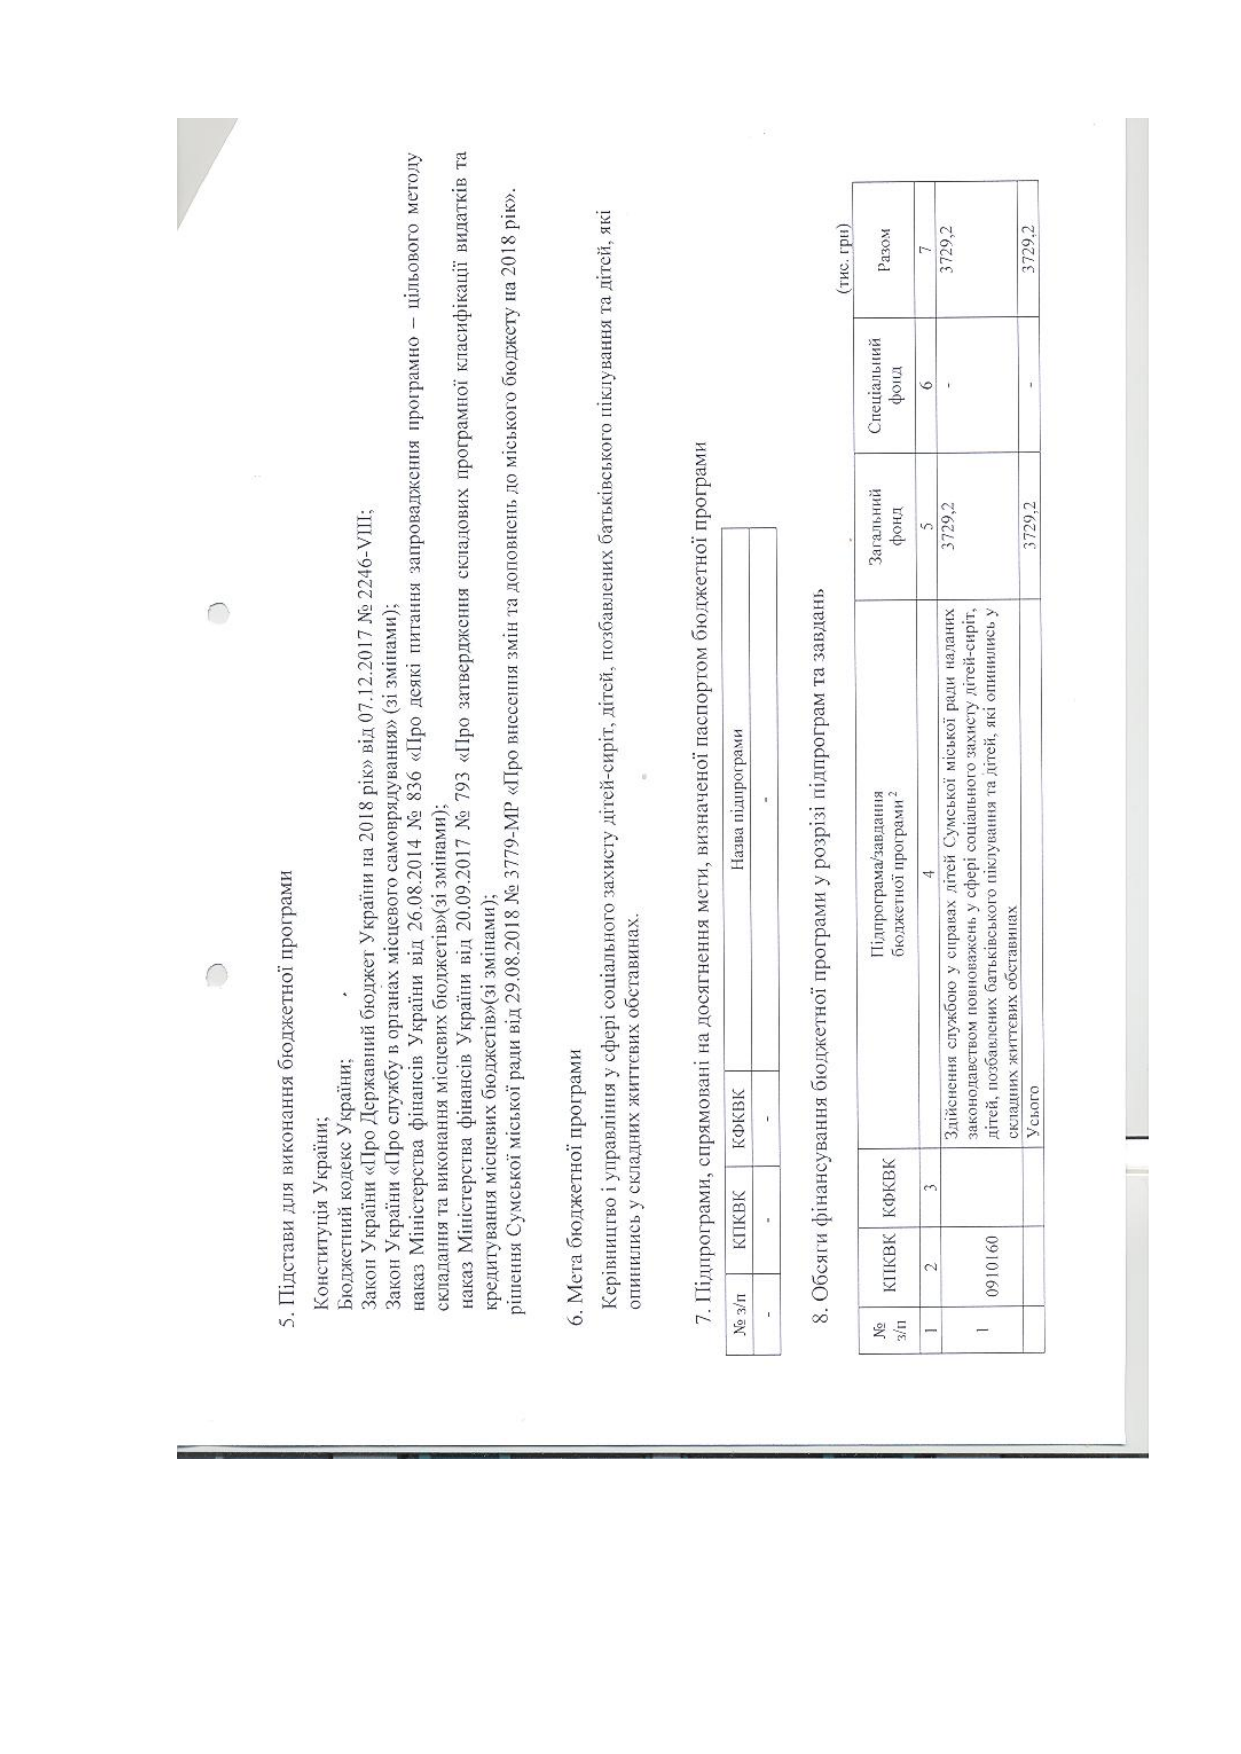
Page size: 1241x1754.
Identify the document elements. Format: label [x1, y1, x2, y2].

picture [177, 118, 1151, 1459]
